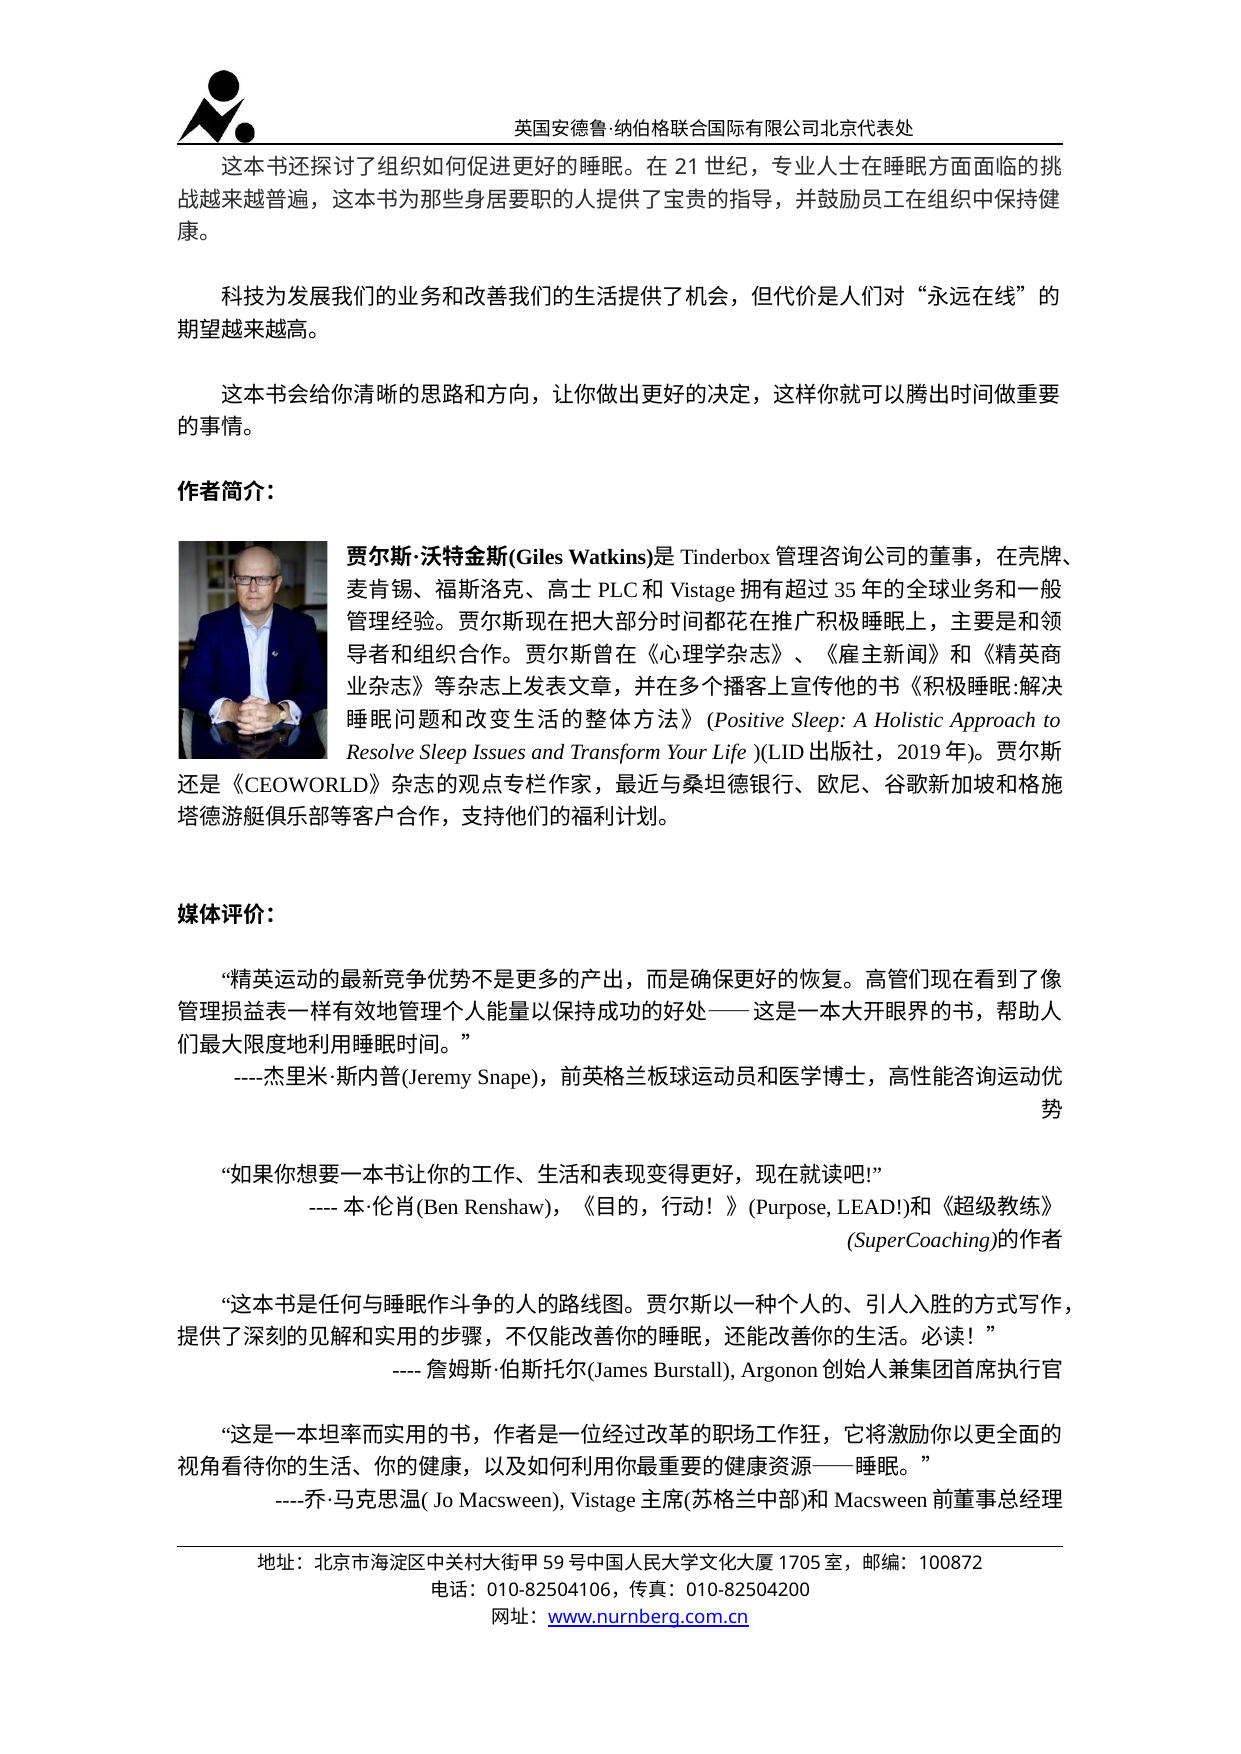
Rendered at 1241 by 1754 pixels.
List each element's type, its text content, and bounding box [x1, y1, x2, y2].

text “如果你想要一本书让你的工作、生活和表现变得更好，现在就读吧!” [177, 1156, 1063, 1189]
text “这是一本坦率而实用的书，作者是一位经过改革的职场工作狂，它将激励你以更全面的视角看待你的生活、你的健康，以及如何利用你最重要的健康资源——睡眠。” [177, 1416, 1063, 1481]
text 这本书会给你清晰的思路和方向，让你做出更好的决定，这样你就可以腾出时间做重要的事情。 [177, 376, 1063, 441]
text 科技为发展我们的业务和改善我们的生活提供了机会，但代价是人们对“永远在线”的期望越来越高。 [177, 279, 1063, 344]
text ----杰里米·斯内普(Jeremy Snape)，前英格兰板球运动员和医学博士，高性能咨询运动优势 [177, 1059, 1063, 1124]
picture [177, 70, 255, 143]
text ----乔·马克思温( Jo Macsween), Vistage主席(苏格兰中部)和Macsween前董事总经理 [177, 1481, 1063, 1514]
text ---- 詹姆斯·伯斯托尔(James Burstall), Argonon创始人兼集团首席执行官 [177, 1351, 1063, 1384]
text 贾尔斯·沃特金斯(Giles Watkins)是Tinderbox管理咨询公司的董事，在壳牌、麦肯锡、福斯洛克、高士PLC和Vistage拥有超过35年的全球业务和一般管理经验。贾尔斯现在把大部分时间都花在推广积极睡眠上，主要是和领导者和组织合作。贾尔斯曾在《心理学杂志》、《雇主新闻》和《精英商业杂志》等杂志上发表文章，并在多个播客上宣传他的书《积极睡眠:解决睡眠问题和改变生活的整体方法》(Positive Sleep: A Holistic Approach to Resolve Sleep Issues and Transform Your Life )(LID出版社，2019年)。贾尔斯还是《CEOWORLD》杂志的观点专栏作家，最近与桑坦德银行、欧尼、谷歌新加坡和格施塔德游艇俱乐部等客户合作，支持他们的福利计划。 [177, 539, 1063, 831]
text 媒体评价： [177, 896, 1063, 929]
text 这本书还探讨了组织如何促进更好的睡眠。在21世纪，专业人士在睡眠方面面临的挑战越来越普遍，这本书为那些身居要职的人提供了宝贵的指导，并鼓励员工在组织中保持健康。 [177, 149, 1063, 182]
text ---- 本·伦肖(Ben Renshaw)，《目的，行动！》(Purpose, LEAD!)和《超级教练》(SuperCoaching)的作者 [177, 1189, 1063, 1254]
text “精英运动的最新竞争优势不是更多的产出，而是确保更好的恢复。高管们现在看到了像管理损益表一样有效地管理个人能量以保持成功的好处——这是一本大开眼界的书，帮助人们最大限度地利用睡眠时间。” [177, 961, 1063, 1059]
text 作者简介： [177, 474, 1063, 506]
picture [177, 541, 328, 757]
text “这本书是任何与睡眠作斗争的人的路线图。贾尔斯以一种个人的、引人入胜的方式写作，提供了深刻的见解和实用的步骤，不仅能改善你的睡眠，还能改善你的生活。必读！” [177, 1286, 1063, 1351]
text 这本书还探讨了组织如何促进更好的睡眠。在21世纪，专业人士在睡眠方面面临的挑战越来越普遍，这本书为那些身居要职的人提供了宝贵的指导，并鼓励员工在组织中保持健康。 [177, 213, 1063, 246]
